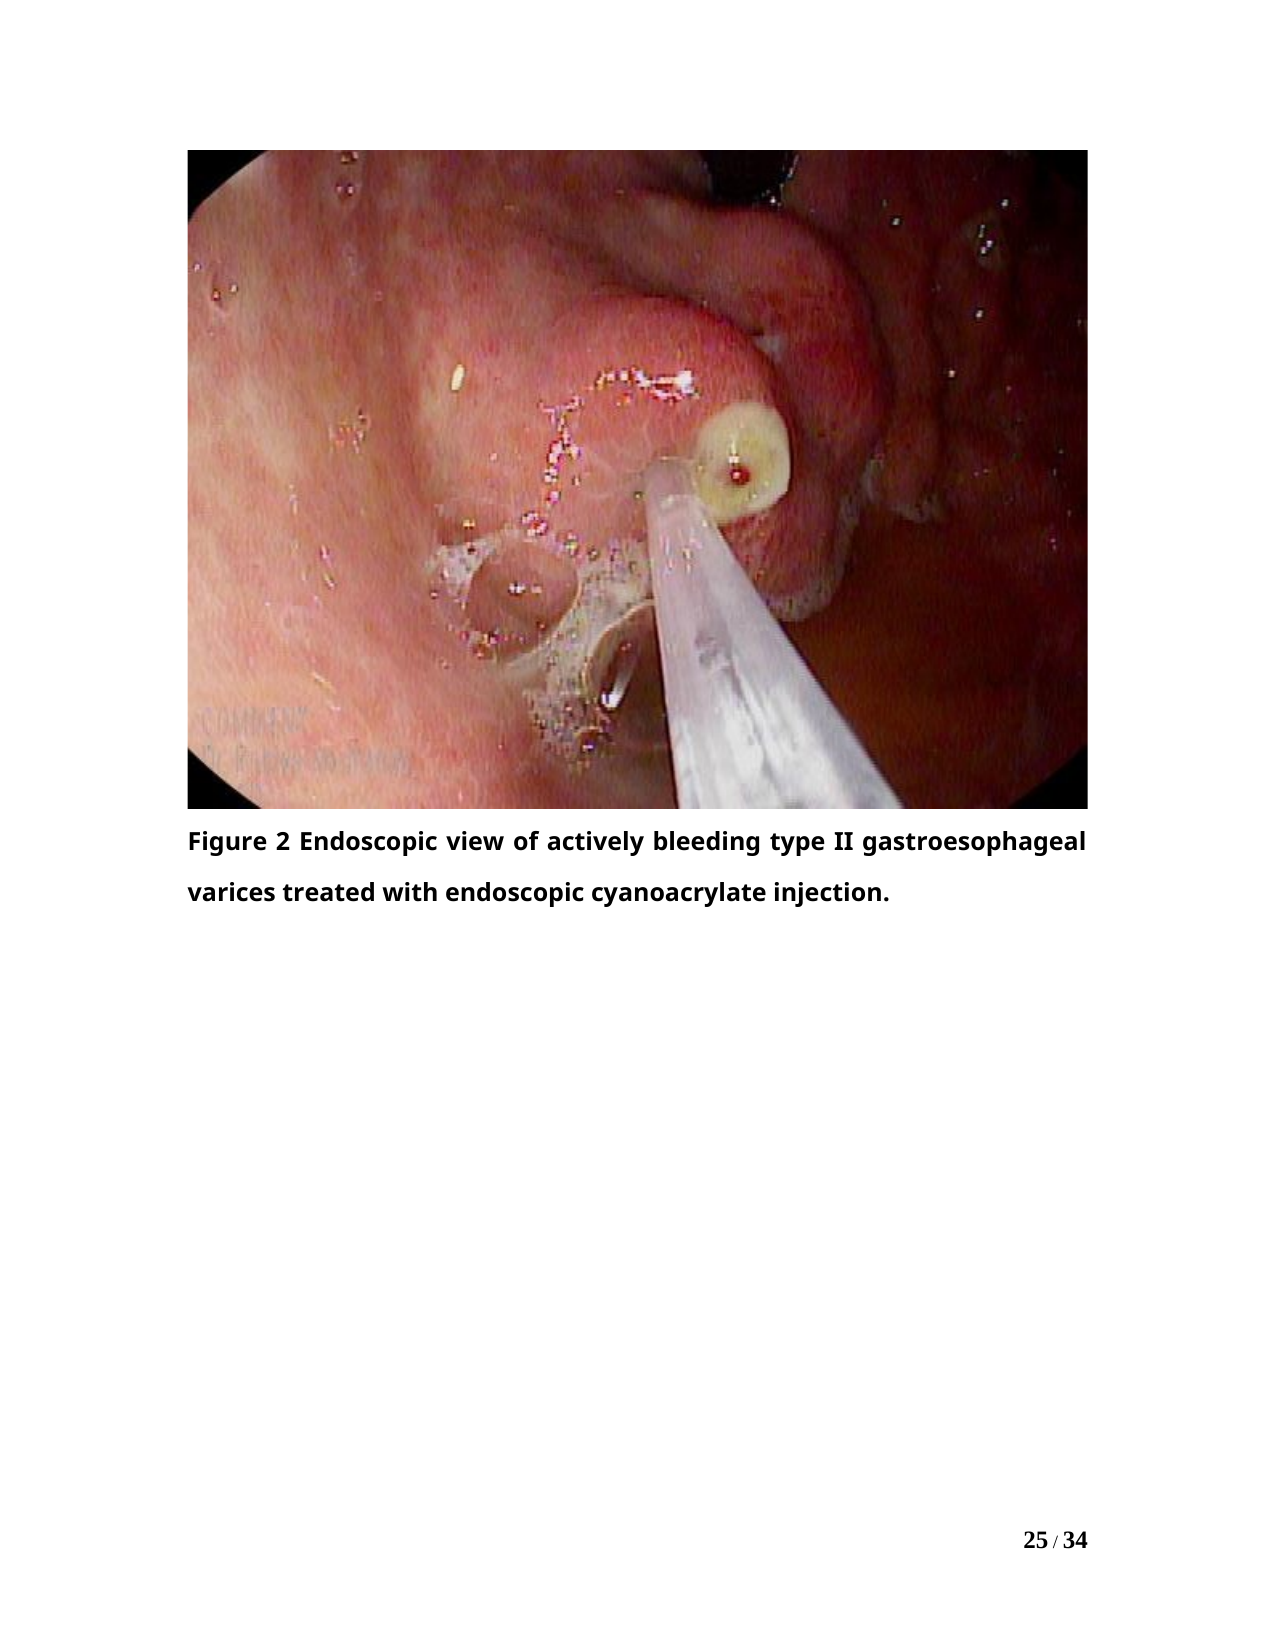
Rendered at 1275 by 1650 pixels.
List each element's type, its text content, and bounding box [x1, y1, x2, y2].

text Figure 2 Endoscopic view of actively bleeding type II gastroesophageal varices treated with endoscopic cyanoacrylate injection. [187, 823, 1087, 908]
picture [187, 150, 1088, 809]
